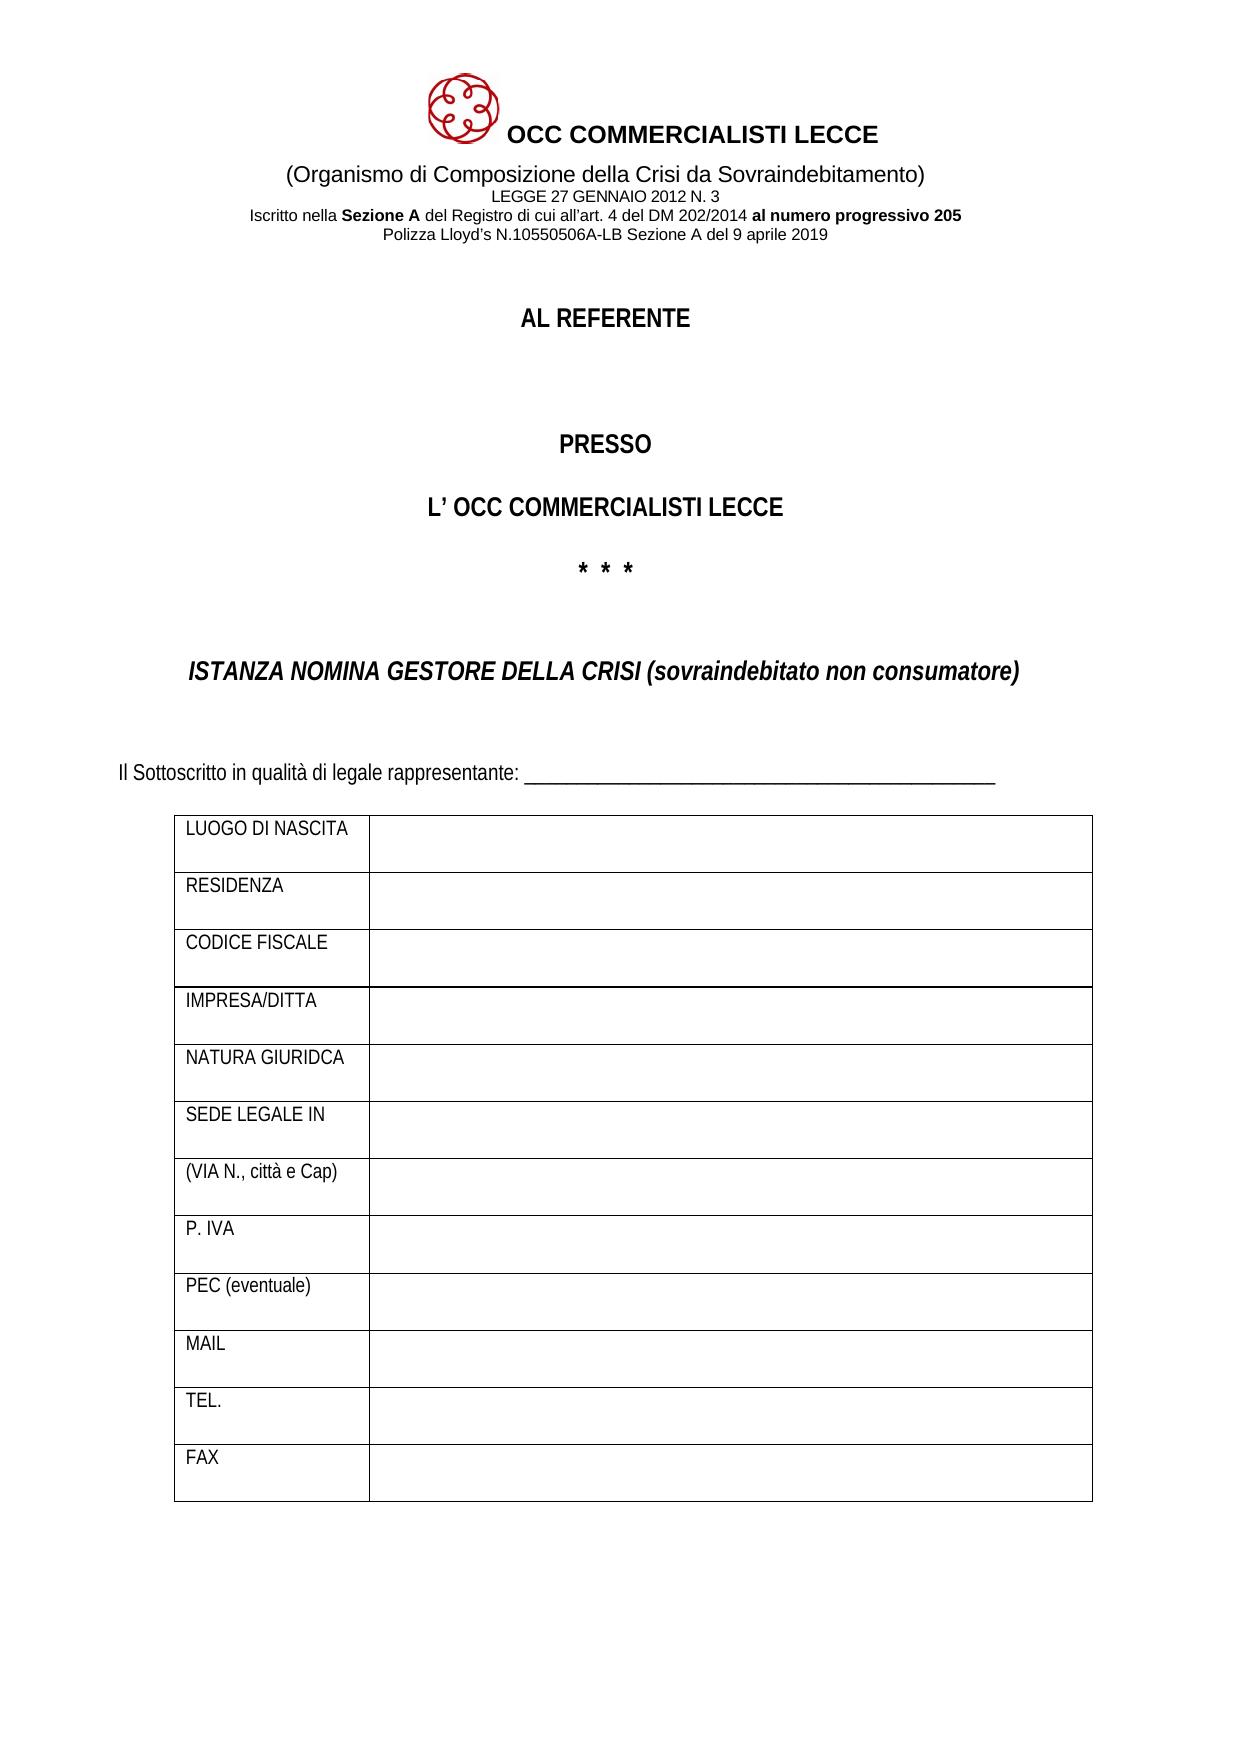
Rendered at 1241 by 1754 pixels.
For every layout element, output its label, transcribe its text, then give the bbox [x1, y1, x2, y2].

picture [428, 73, 500, 144]
table_cell [370, 1045, 1092, 1101]
table_cell (VIA N., città e Cap) [175, 1159, 369, 1215]
table_cell [370, 1388, 1092, 1444]
table_header [370, 816, 1092, 872]
table_cell [370, 988, 1092, 1044]
table_cell SEDE LEGALE IN [175, 1102, 369, 1158]
text PRESSO [118, 428, 1093, 459]
table_cell PEC (eventuale) [175, 1274, 369, 1329]
table_cell P. IVA [175, 1216, 369, 1272]
table_cell CODICE FISCALE [175, 930, 369, 986]
table_cell [370, 873, 1092, 929]
table_cell TEL. [175, 1388, 369, 1444]
table_cell [370, 1216, 1092, 1272]
table_cell RESIDENZA [175, 873, 369, 929]
table_cell FAX [175, 1445, 369, 1501]
table_header LUOGO DI NASCITA [175, 816, 369, 872]
text AL REFERENTE [118, 302, 1093, 333]
table_cell [370, 1331, 1092, 1387]
text Il Sottoscritto in qualità di legale rappresentante: _____________________________________________ [118, 759, 1093, 785]
table_cell [370, 1159, 1092, 1215]
text ISTANZA NOMINA GESTORE DELLA CRISI (sovraindebitato non consumatore) [118, 655, 1093, 686]
table_cell NATURA GIURIDCA [175, 1045, 369, 1101]
table_cell MAIL [175, 1331, 369, 1387]
table_cell [370, 1274, 1092, 1329]
text * * * [118, 555, 1093, 588]
table_cell [370, 1102, 1092, 1158]
table_cell IMPRESA/DITTA [175, 988, 369, 1044]
text L’ OCC COMMERCIALISTI LECCE [118, 491, 1093, 522]
table_cell [370, 1445, 1092, 1501]
table_cell [370, 930, 1092, 986]
